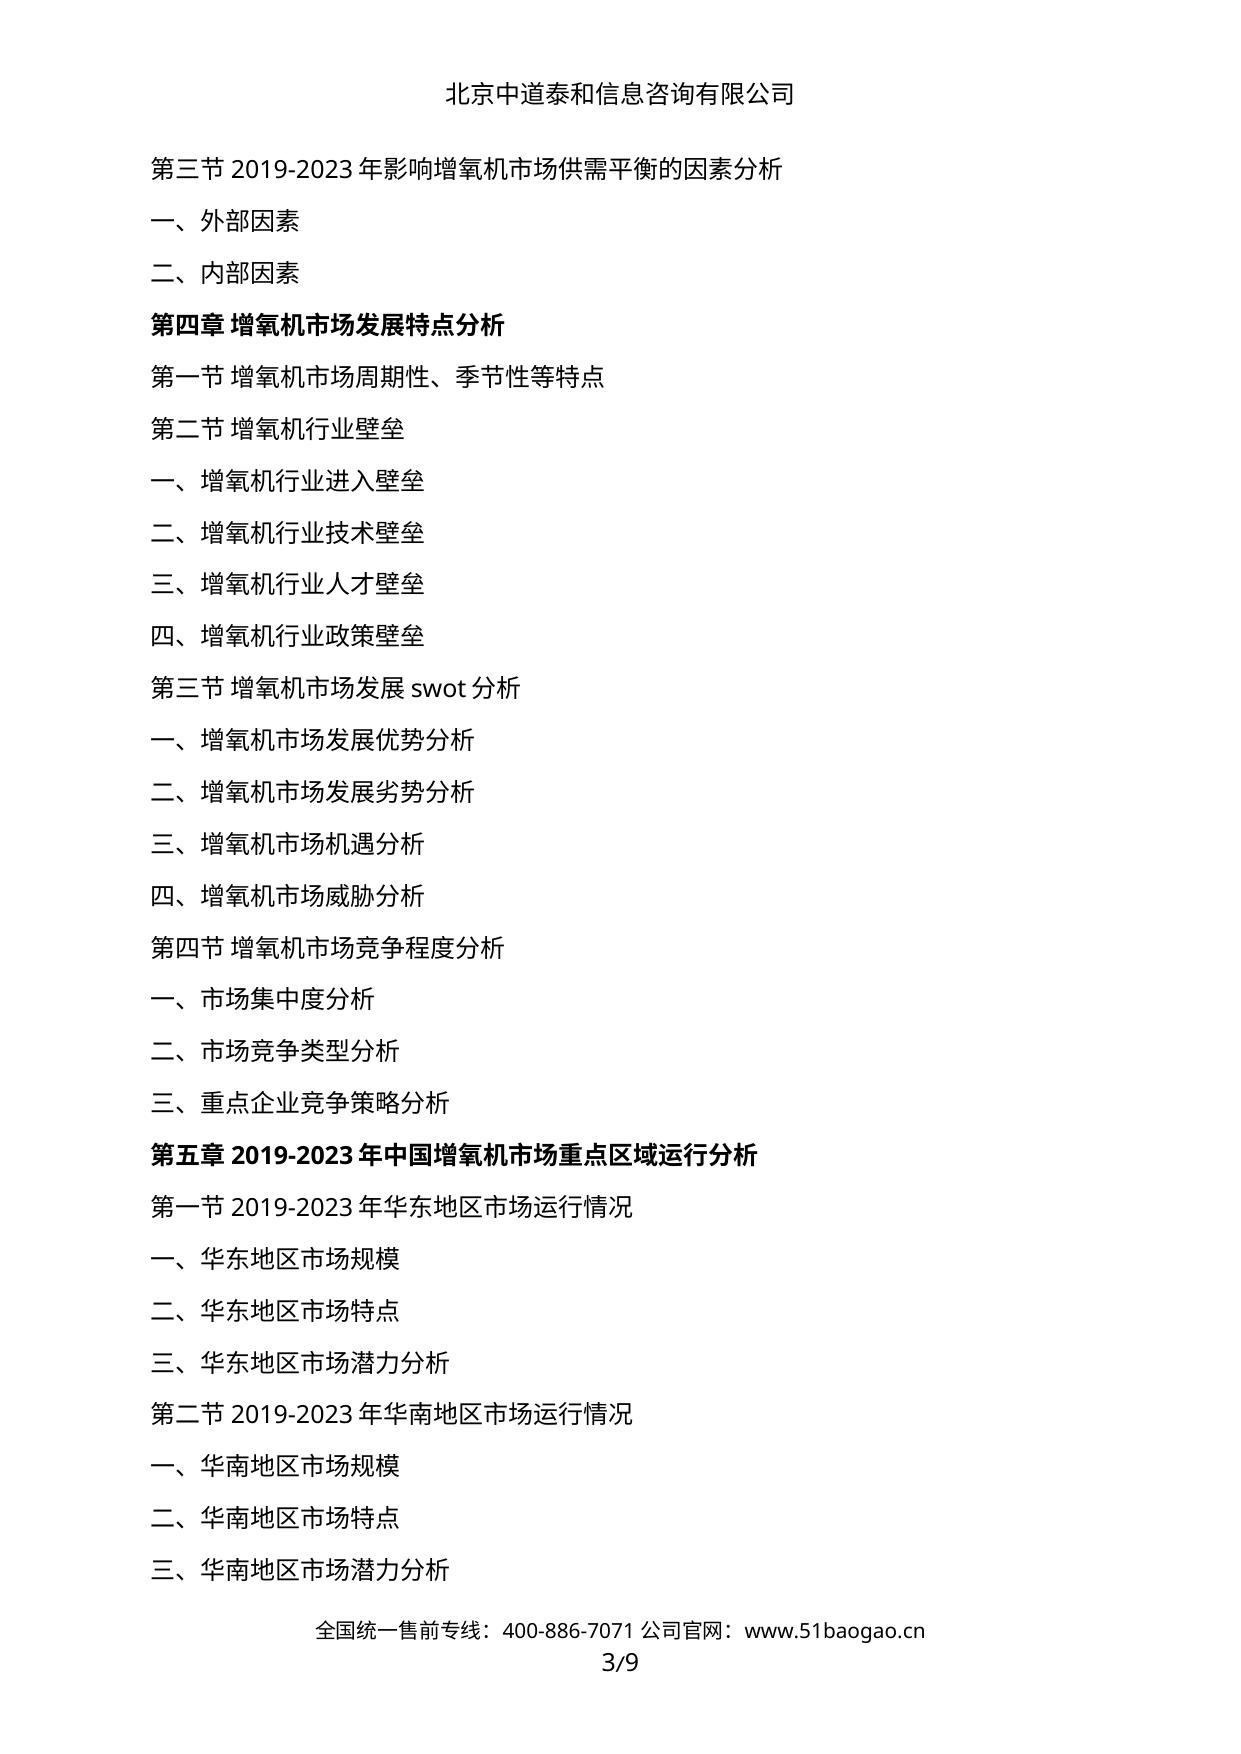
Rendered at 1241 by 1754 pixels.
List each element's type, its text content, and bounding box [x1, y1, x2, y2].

text 一、华南地区市场规模 [150, 1447, 1090, 1483]
text 一、华东地区市场规模 [150, 1239, 1090, 1276]
text 第四节 增氧机市场竞争程度分析 [150, 928, 1090, 964]
text 一、市场集中度分析 [150, 980, 1090, 1016]
text 第四章 增氧机市场发展特点分析 [150, 306, 1090, 342]
text 二、华东地区市场特点 [150, 1291, 1090, 1327]
text 三、华南地区市场潜力分析 [150, 1551, 1090, 1587]
text 第三节 增氧机市场发展swot分析 [150, 669, 1090, 705]
text 第一节 2019-2023年华东地区市场运行情况 [150, 1187, 1090, 1224]
text 四、增氧机市场威胁分析 [150, 876, 1090, 912]
text 一、增氧机市场发展优势分析 [150, 721, 1090, 757]
text 第三节 2019-2023年影响增氧机市场供需平衡的因素分析 [150, 150, 1090, 186]
text 四、增氧机行业政策壁垒 [150, 617, 1090, 653]
text 第五章 2019-2023年中国增氧机市场重点区域运行分析 [150, 1136, 1090, 1172]
text 一、外部因素 [150, 202, 1090, 238]
text 二、增氧机行业技术壁垒 [150, 513, 1090, 549]
text 第二节 2019-2023年华南地区市场运行情况 [150, 1395, 1090, 1431]
text 三、华东地区市场潜力分析 [150, 1343, 1090, 1379]
text 二、增氧机市场发展劣势分析 [150, 772, 1090, 809]
text 二、内部因素 [150, 254, 1090, 290]
text 第一节 增氧机市场周期性、季节性等特点 [150, 357, 1090, 394]
text 第二节 增氧机行业壁垒 [150, 409, 1090, 446]
text 三、增氧机行业人才壁垒 [150, 565, 1090, 601]
text 一、增氧机行业进入壁垒 [150, 461, 1090, 497]
text 三、增氧机市场机遇分析 [150, 824, 1090, 861]
text 二、华南地区市场特点 [150, 1499, 1090, 1535]
text 二、市场竞争类型分析 [150, 1032, 1090, 1068]
text 三、重点企业竞争策略分析 [150, 1084, 1090, 1120]
